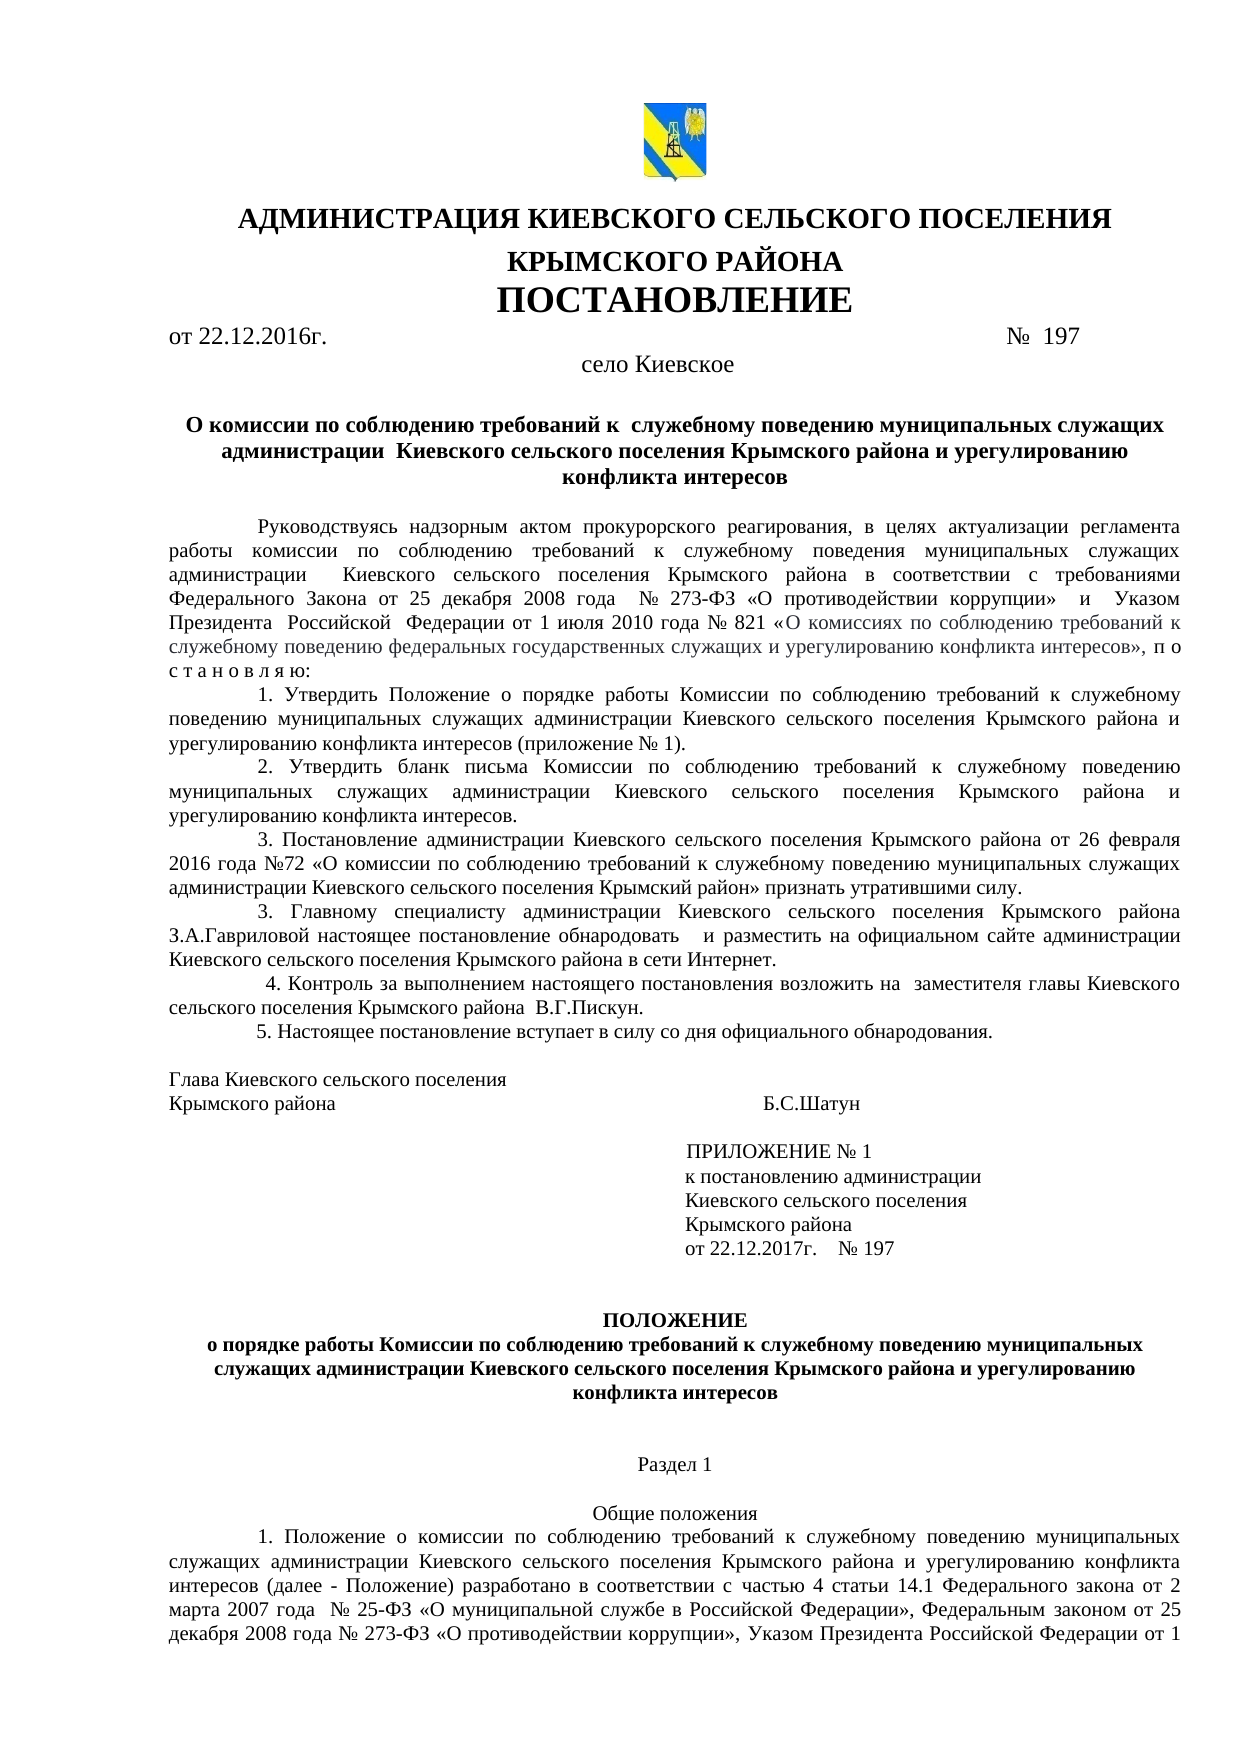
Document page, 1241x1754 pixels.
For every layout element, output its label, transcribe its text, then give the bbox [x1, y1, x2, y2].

text конфликта интересов [169, 1380, 1181, 1404]
text Глава Киевского сельского поселения [169, 1067, 1181, 1091]
text от 22.12.2016г. № 197 [169, 321, 1181, 349]
text от 22.12.2017г. № 197 [611, 1236, 1181, 1260]
text Киевского сельского поселения [611, 1188, 1181, 1212]
text КРЫМСКОГО РАЙОНА [169, 244, 1181, 278]
text Крымского района [611, 1212, 1181, 1236]
text 1. Утвердить Положение о порядке работы Комиссии по соблюдению требований к служебному поведению муниципальных служащих администрации Киевского сельского поселения Крымского района и урегулированию конфликта интересов (приложение № 1). [169, 682, 1181, 754]
text село Киевское [169, 349, 1181, 378]
text АДМИНИСТРАЦИЯ КИЕВСКОГО СЕЛЬСКОГО ПОСЕЛЕНИЯ [169, 201, 1181, 234]
text Руководствуясь надзорным актом прокурорского реагирования, в целях актуализации регламента работы комиссии по соблюдению требований к служебному поведения муниципальных служащих администрации Киевского сельского поселения Крымского района в соответствии с требованиями Федерального Закона от 25 декабря 2008 года № 273-ФЗ «О противодействии коррупции» и Указом Президента Российской Федерации от 1 июля 2010 года № 821 «О комиссиях по соблюдению требований к служебному поведению федеральных государственных служащих и урегулированию конфликта интересов», п о с т а н о в л я ю: [169, 514, 1181, 682]
text 2. Утвердить бланк письма Комиссии по соблюдению требований к служебному поведению муниципальных служащих администрации Киевского сельского поселения Крымского района и урегулированию конфликта интересов. [169, 754, 1181, 827]
text О комиссии по соблюдению требований к служебному поведению муниципальных служащих администрации Киевского сельского поселения Крымского района и урегулированию конфликта интересов [169, 411, 1181, 490]
text ПОСТАНОВЛЕНИЕ [169, 278, 1181, 321]
text 4. Контроль за выполнением настоящего постановления возложить на заместителя главы Киевского сельского поселения Крымского района В.Г.Пискун. [169, 971, 1181, 1019]
text 3. Главному специалисту администрации Киевского сельского поселения Крымского района З.А.Гавриловой настоящее постановление обнародовать и разместить на официальном сайте администрации Киевского сельского поселения Крымского района в сети Интернет. [169, 899, 1181, 971]
text ПОЛОЖЕНИЕ [169, 1308, 1181, 1332]
text 5. Настоящее постановление вступает в силу со дня официального обнародования. [169, 1019, 1181, 1043]
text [169, 1524, 1181, 1645]
text Общие положения [169, 1500, 1181, 1524]
text ПРИЛОЖЕНИЕ № 1 [169, 1139, 1181, 1163]
text Раздел 1 [169, 1452, 1181, 1476]
text о порядке работы Комиссии по соблюдению требований к служебному поведению муниципальных служащих администрации Киевского сельского поселения Крымского района и урегулированию [169, 1332, 1181, 1380]
text 3. Постановление администрации Киевского сельского поселения Крымского района от 26 февраля 2016 года №72 «О комиссии по соблюдению требований к служебному поведению муниципальных служащих администрации Киевского сельского поселения Крымский район» признать утратившими силу. [169, 827, 1181, 899]
picture [643, 103, 707, 182]
text Крымского района Б.С.Шатун [169, 1091, 1181, 1115]
text к постановлению администрации [656, 1163, 1181, 1188]
